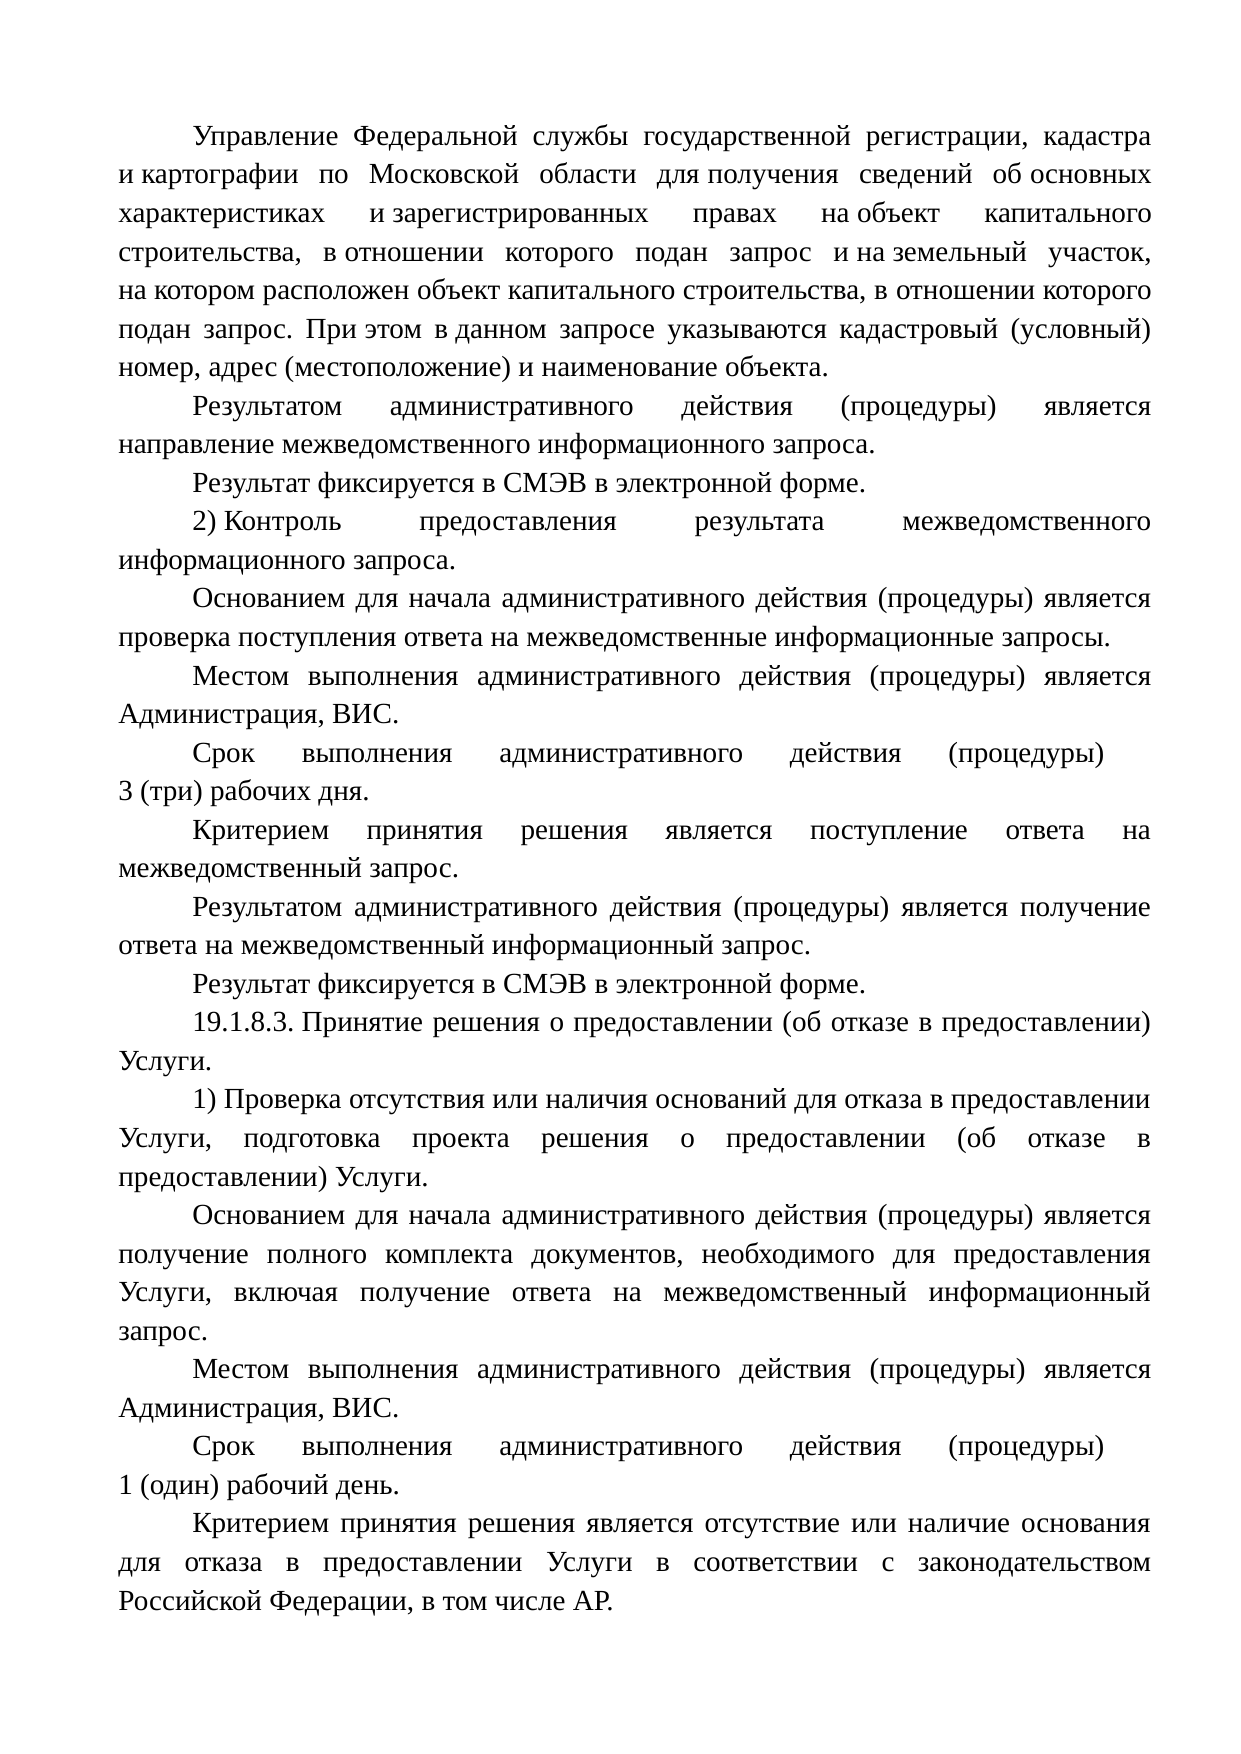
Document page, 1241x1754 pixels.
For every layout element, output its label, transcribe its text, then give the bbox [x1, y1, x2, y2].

text Срок выполнения административного действия (процедуры) 1 (один) рабочий день. [118, 1428, 1152, 1501]
text Местом выполнения административного действия (процедуры) является Администрация, ВИС. [118, 1351, 1152, 1423]
text Основанием для начала административного действия (процедуры) является проверка поступления ответа на межведомственные информационные запросы. [118, 581, 1152, 653]
text 2) Контроль предоставления результата межведомственного информационного запроса. [118, 503, 1152, 576]
text 19.1.8.3. Принятие решения о предоставлении (об отказе в предоставлении) Услуги. [118, 1004, 1152, 1077]
text Результат фиксируется в СМЭВ в электронной форме. [118, 465, 1152, 498]
text Результат фиксируется в СМЭВ в электронной форме. [118, 966, 1152, 999]
text Результатом административного действия (процедуры) является направление межведомственного информационного запроса. [118, 388, 1152, 460]
text 1) Проверка отсутствия или наличия оснований для отказа в предоставлении Услуги, подготовка проекта решения о предоставлении (об отказе в предоставлении) Услуги. [118, 1082, 1152, 1192]
text Критерием принятия решения является поступление ответа на межведомственный запрос. [118, 812, 1152, 884]
text Срок выполнения административного действия (процедуры) 3 (три) рабочих дня. [118, 735, 1152, 807]
text Результатом административного действия (процедуры) является получение ответа на межведомственный информационный запрос. [118, 889, 1152, 961]
text Управление Федеральной службы государственной регистрации, кадастра и картографии по Московской области для получения сведений об основных характеристиках и зарегистрированных правах на объект капитального строительства, в отношении которого подан запрос и на земельный участок, на котором расположен объект капитального строительства, в отношении которого подан запрос. При этом в данном запросе указываются кадастровый (условный) номер, адрес (местоположение) и наименование объекта. [118, 118, 1152, 383]
text Основанием для начала административного действия (процедуры) является получение полного комплекта документов, необходимого для предоставления Услуги, включая получение ответа на межведомственный информационный запрос. [118, 1197, 1152, 1346]
text Местом выполнения административного действия (процедуры) является Администрация, ВИС. [118, 658, 1152, 730]
text Критерием принятия решения является отсутствие или наличие основания для отказа в предоставлении Услуги в соответствии с законодательством Российской Федерации, в том числе АР. [118, 1506, 1152, 1616]
